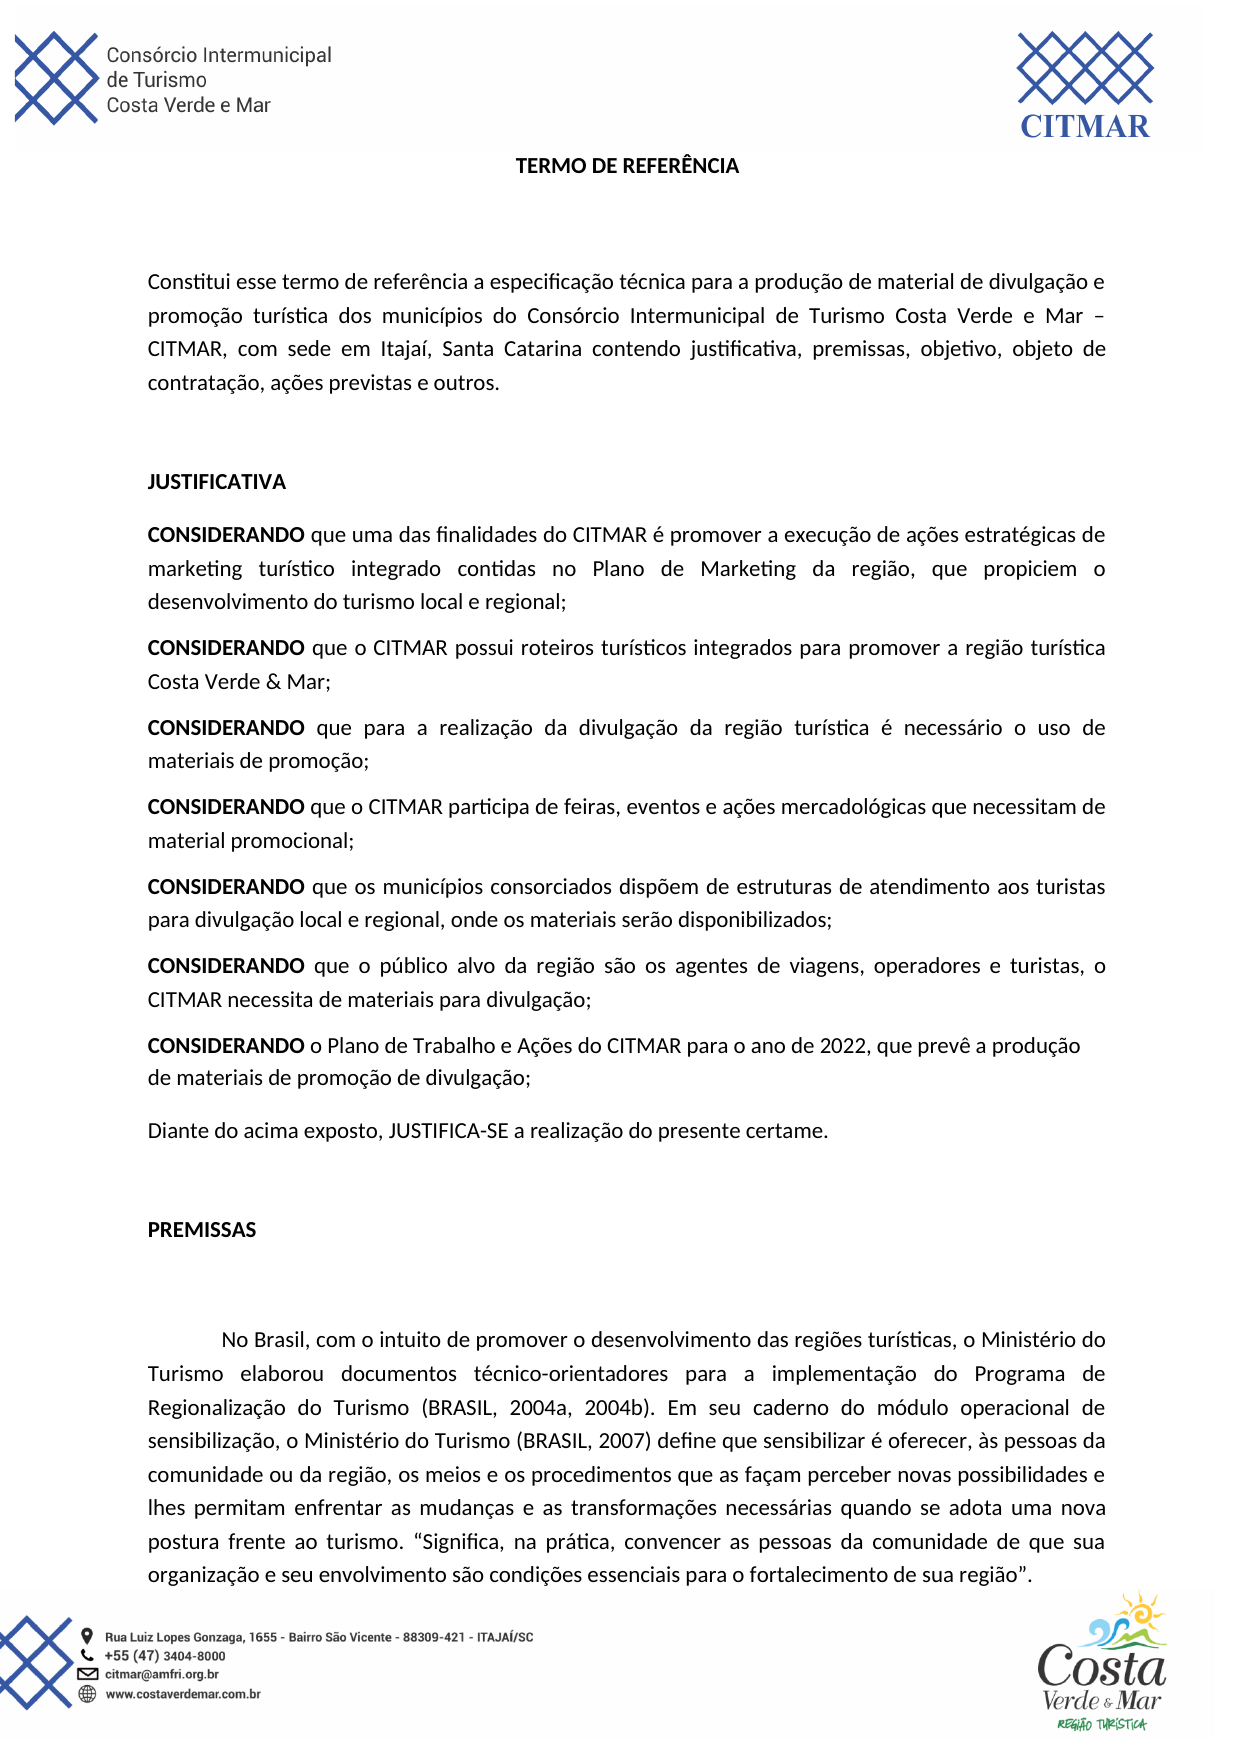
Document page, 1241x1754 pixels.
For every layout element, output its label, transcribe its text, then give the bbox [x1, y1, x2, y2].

text TERMO DE REFERÊNCIA [148, 152, 1107, 180]
text CONSIDERANDO o Plano de Trabalho e Ações do CITMAR para o ano de 2022, que prevê a produção de materiais de promoção de divulgação; [148, 1031, 1107, 1091]
text CONSIDERANDO que para a realização da divulgação da região turística é necessário o uso de materiais de promoção; [148, 713, 1107, 774]
text CONSIDERANDO que o CITMAR possui roteiros turísticos integrados para promover a região turística Costa Verde & Mar; [148, 633, 1107, 695]
picture [14, 6, 1203, 152]
text CONSIDERANDO que uma das finalidades do CITMAR é promover a execução de ações estratégicas de marketing turístico integrado contidas no Plano de Marketing da região, que propiciem o desenvolvimento do turismo local e regional; [148, 520, 1107, 615]
text JUSTIFICATIVA [148, 467, 1107, 495]
text CONSIDERANDO que o público alvo da região são os agentes de viagens, operadores e turistas, o CITMAR necessita de materiais para divulgação; [148, 952, 1107, 1013]
text CONSIDERANDO que o CITMAR participa de feiras, eventos e ações mercadológicas que necessitam de material promocional; [148, 792, 1107, 854]
picture [0, 1589, 1214, 1737]
text CONSIDERANDO que os municípios consorciados dispõem de estruturas de atendimento aos turistas para divulgação local e regional, onde os materiais serão disponibilizados; [148, 872, 1107, 933]
text Diante do acima exposto, JUSTIFICA-SE a realização do presente certame. [148, 1116, 1107, 1144]
text No Brasil, com o intuito de promover o desenvolvimento das regiões turísticas, o Ministério do Turismo elaborou documentos técnico-orientadores para a implementação do Programa de Regionalização do Turismo (BRASIL, 2004a, 2004b). Em seu caderno do módulo operacional de sensibilização, o Ministério do Turismo (BRASIL, 2007) define que sensibilizar é oferecer, às pessoas da comunidade ou da região, os meios e os procedimentos que as façam perceber novas possibilidades e lhes permitam enfrentar as mudanças e as transformações necessárias quando se adota uma nova postura frente ao turismo. “Significa, na prática, convencer as pessoas da comunidade de que sua organização e seu envolvimento são condições essenciais para o fortalecimento de sua região”. [148, 1326, 1107, 1588]
text Constitui esse termo de referência a especificação técnica para a produção de material de divulgação e promoção turística dos municípios do Consórcio Intermunicipal de Turismo Costa Verde e Mar – CITMAR, com sede em Itajaí, Santa Catarina contendo justificativa, premissas, objetivo, objeto de contratação, ações previstas e outros. [148, 267, 1107, 396]
text PREMISSAS [148, 1215, 1107, 1243]
